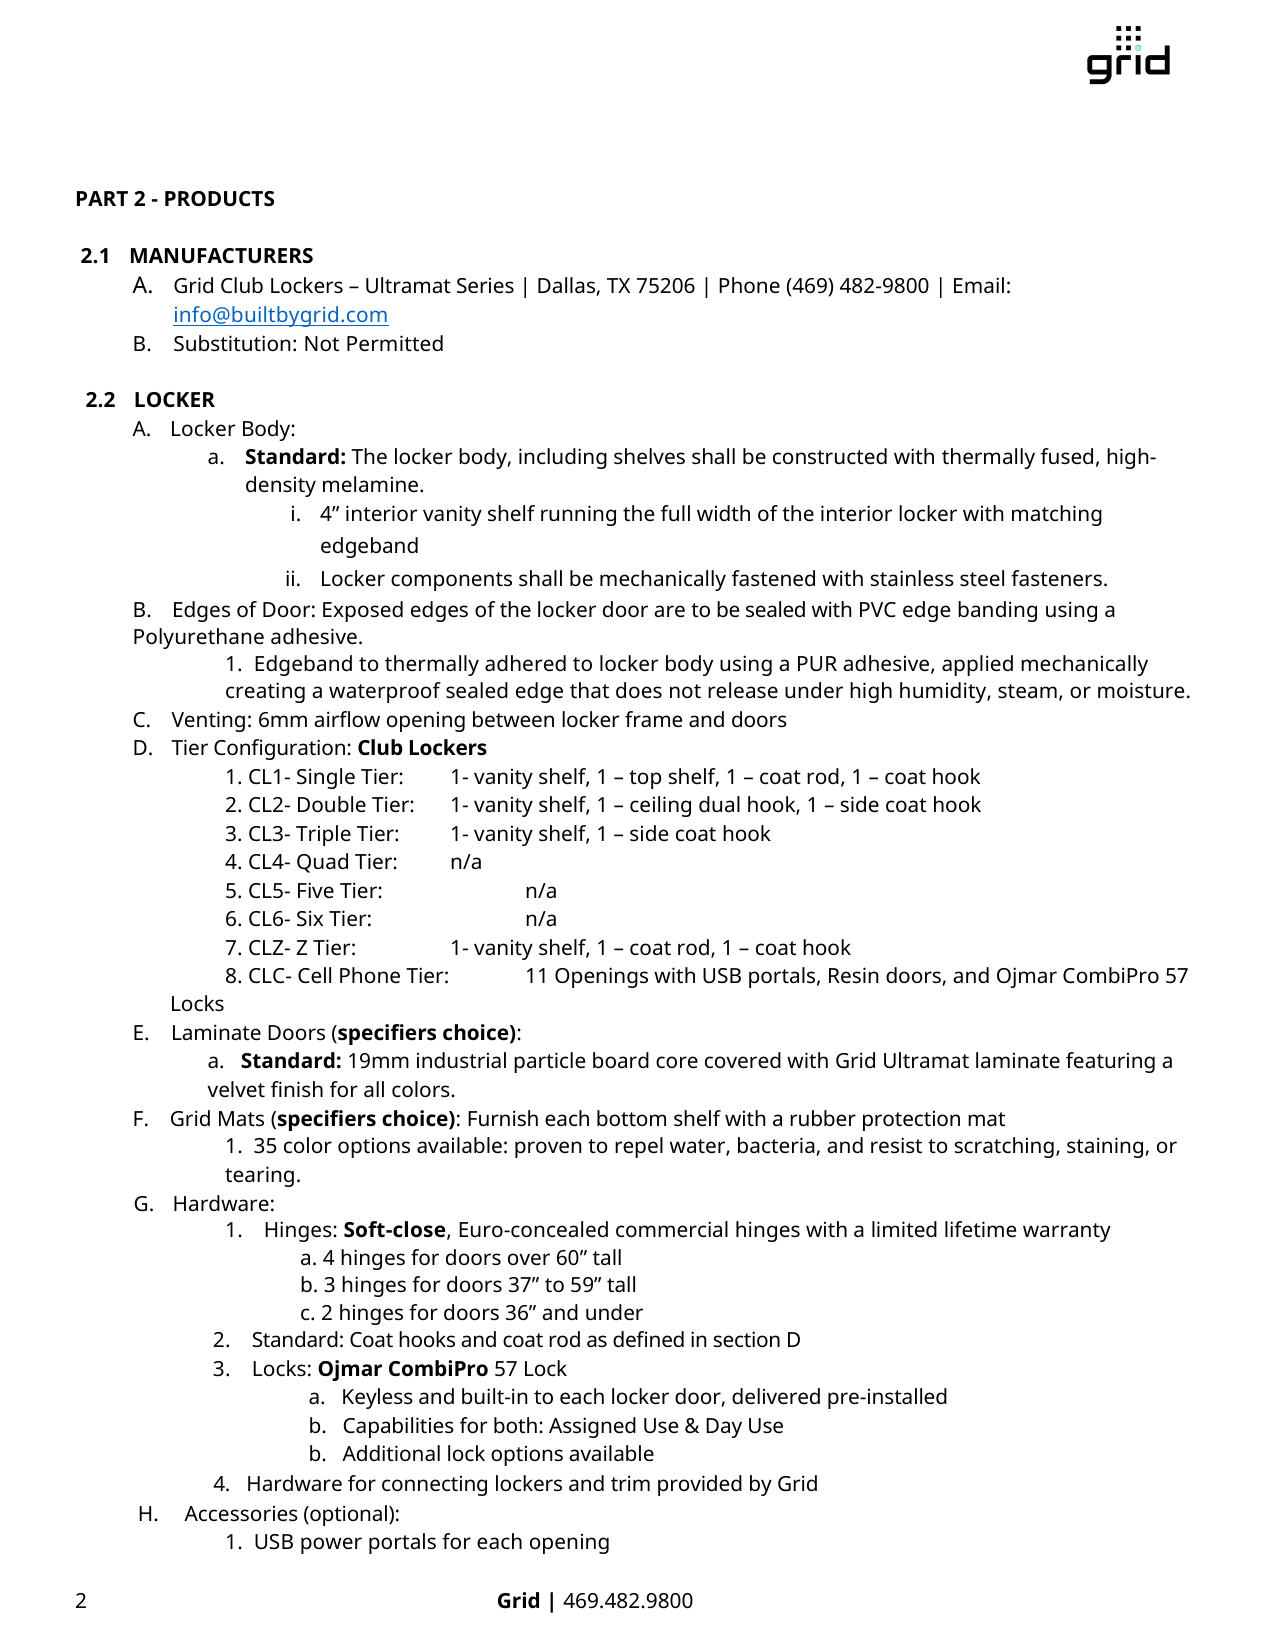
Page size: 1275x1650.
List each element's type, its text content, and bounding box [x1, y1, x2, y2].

text 7. CLZ- Z Tier: 1- vanity shelf, 1 – coat rod, 1 – coat hook [132, 933, 1189, 961]
text G. Hardware: [75, 1189, 1200, 1217]
list Locker Body: [132, 414, 1192, 442]
text 3. Locks: Ojmar CombiPro 57 Lock [75, 1354, 854, 1382]
picture [1056, 0, 1200, 111]
text a. 4 hinges for doors over 60” tall [150, 1244, 1200, 1271]
text 5. CL5- Five Tier: n/a [132, 876, 1189, 904]
text 1. 35 color options available: proven to repel water, bacteria, and resist to scratching, staining, or tearing. [225, 1132, 1200, 1188]
text PART 2 - PRODUCTS [75, 184, 1200, 213]
text H. Accessories (optional): [132, 1499, 1200, 1527]
list Standard: The locker body, including shelves shall be constructed with thermally fused, high-density melamine. [207, 442, 1192, 499]
list Locker components shall be mechanically fastened with stainless steel fasteners. [301, 564, 1193, 593]
list 4” interior vanity shelf running the full width of the interior locker with matching edgeband [301, 499, 1193, 560]
text 1. Edgeband to thermally adhered to locker body using a PUR adhesive, applied mechanically creating a waterproof sealed edge that does not release under high humidity, steam, or moisture. [225, 651, 1200, 705]
text b. 3 hinges for doors 37” to 59” tall [150, 1271, 1200, 1298]
text b. Additional lock options available [300, 1439, 854, 1469]
text 8. CLC- Cell Phone Tier: 11 Openings with USB portals, Resin doors, and Ojmar CombiPro 57 Locks [132, 961, 1189, 1018]
text c. 2 hinges for doors 36” and under [150, 1298, 1200, 1325]
text b. Capabilities for both: Assigned Use & Day Use [75, 1411, 854, 1439]
text 3. CL3- Triple Tier: 1- vanity shelf, 1 – side coat hook [132, 819, 1189, 847]
list Grid Club Lockers – Ultramat Series | Dallas, TX 75206 | Phone (469) 482-9800 | Email: info@builtbygrid.com [132, 269, 1200, 329]
text 1. CL1- Single Tier: 1- vanity shelf, 1 – top shelf, 1 – coat rod, 1 – coat hook [132, 762, 1189, 790]
text 4. Hardware for connecting lockers and trim provided by Grid [75, 1469, 854, 1499]
text 2.1 MANUFACTURERS [75, 241, 1200, 269]
text B. Edges of Door: Exposed edges of the locker door are to be sealed with PVC edge banding using a Polyurethane adhesive. [132, 597, 1200, 651]
text D. Tier Configuration: Club Lockers [132, 733, 1189, 762]
text a. Standard: 19mm industrial particle board core covered with Grid Ultramat laminate featuring a velvet finish for all colors. [207, 1046, 1200, 1103]
text 2. CL2- Double Tier: 1- vanity shelf, 1 – ceiling dual hook, 1 – side coat hook [132, 790, 1189, 819]
text 6. CL6- Six Tier: n/a [132, 904, 1189, 933]
text 2. Standard: Coat hooks and coat rod as defined in section D [75, 1326, 1098, 1354]
list Substitution: Not Permitted [132, 329, 1200, 357]
text 2.2 LOCKER [85, 385, 1200, 414]
text F. Grid Mats (specifiers choice): Furnish each bottom shelf with a rubber protection mat [132, 1104, 1133, 1132]
text a. Keyless and built-in to each locker door, delivered pre-installed [75, 1382, 1078, 1411]
text 1. Hinges: Soft-close, Euro-concealed commercial hinges with a limited lifetime warranty [150, 1217, 1200, 1244]
text 1. USB power portals for each opening [150, 1527, 1200, 1556]
text 4. CL4- Quad Tier: n/a [132, 847, 1189, 876]
text C. Venting: 6mm airflow opening between locker frame and doors [132, 705, 1126, 733]
text E. Laminate Doors (specifiers choice): [132, 1018, 1200, 1046]
